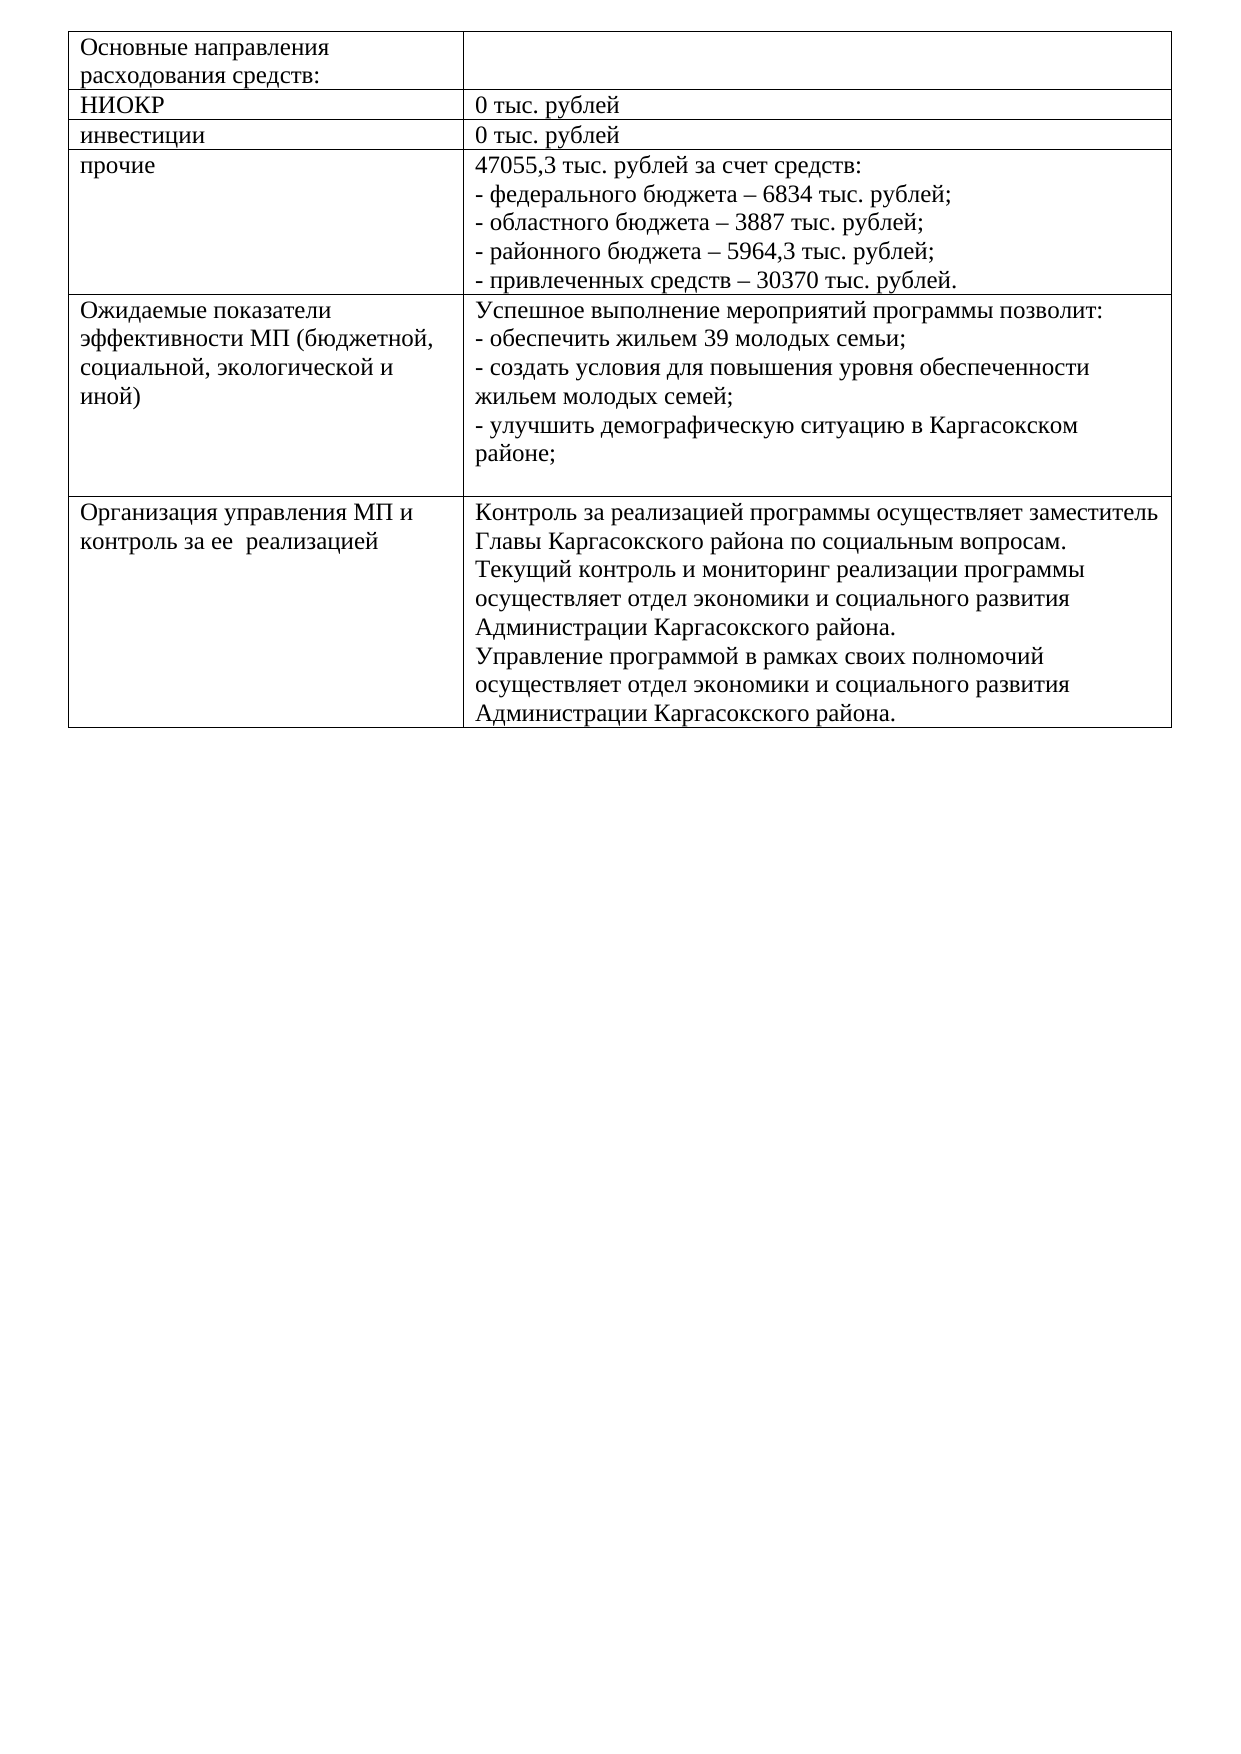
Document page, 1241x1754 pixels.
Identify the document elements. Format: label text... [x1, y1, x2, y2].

table_cell [464, 32, 1171, 89]
table_cell Успешное выполнение мероприятий программы позволит: - обеспечить жильем 39 молодых семьи; - создать условия для повышения уровня обеспеченности жильем молодых семей; - улучшить демографическую ситуацию в Каргасокском районе; [464, 295, 1171, 496]
table_cell 0 тыс. рублей [464, 120, 1171, 149]
table_cell инвестиции [69, 120, 463, 149]
table_cell 0 тыс. рублей [464, 90, 1171, 119]
table_cell НИОКР [69, 90, 463, 119]
table_cell Контроль за реализацией программы осуществляет заместитель Главы Каргасокского района по социальным вопросам. Текущий контроль и мониторинг реализации программы осуществляет отдел экономики и социального развития Администрации Каргасокского района. Управление программой в рамках своих полномочий осуществляет отдел экономики и социального развития Администрации Каргасокского района. [464, 497, 1171, 727]
table_cell Ожидаемые показатели эффективности МП (бюджетной, социальной, экологической и иной) [69, 295, 463, 496]
table_cell прочие [69, 150, 463, 294]
table_cell 47055,3 тыс. рублей за счет средств: - федерального бюджета – 6834 тыс. рублей; - областного бюджета – 3887 тыс. рублей; - районного бюджета – 5964,3 тыс. рублей; - привлеченных средств – 30370 тыс. рублей. [464, 150, 1171, 294]
table_cell Организация управления МП и контроль за ее реализацией [69, 497, 463, 727]
table_cell Основные направления расходования средств: [69, 32, 463, 89]
